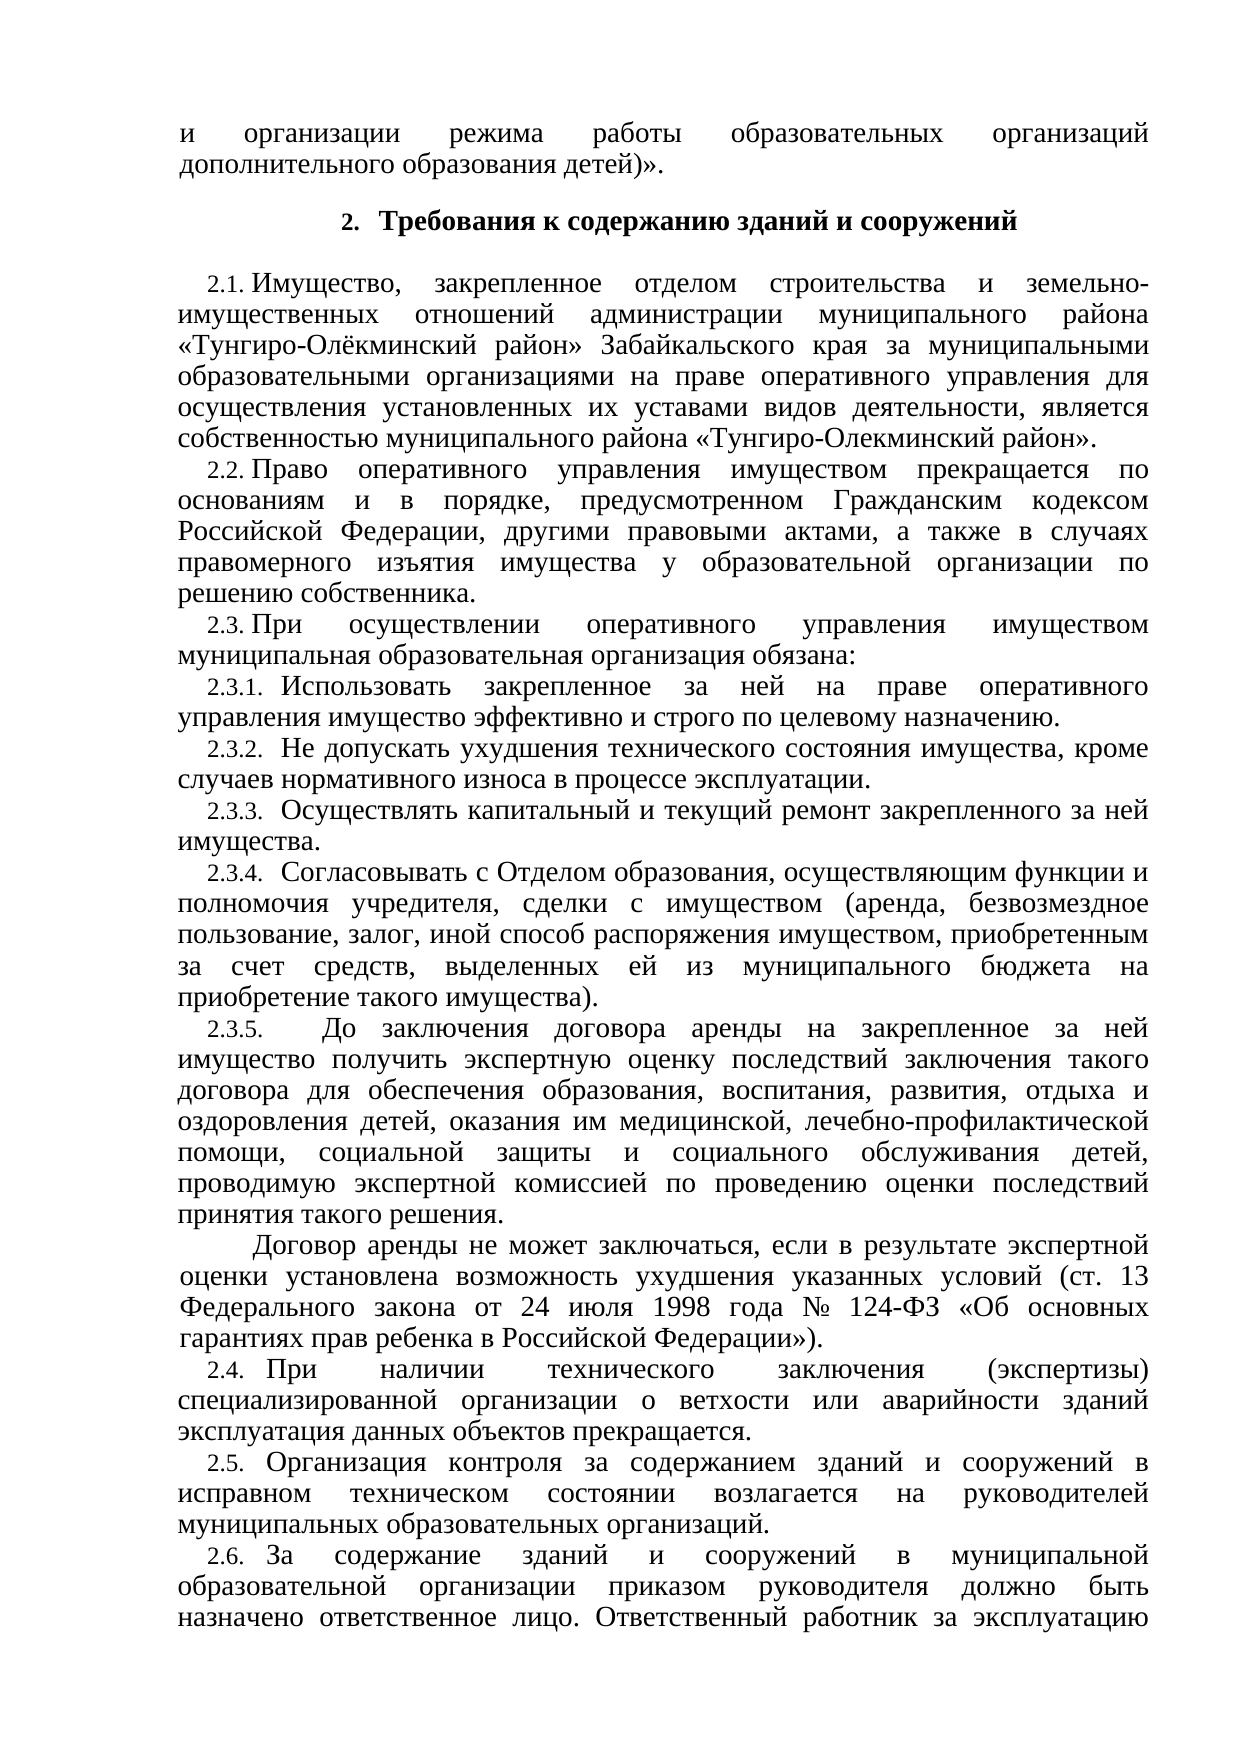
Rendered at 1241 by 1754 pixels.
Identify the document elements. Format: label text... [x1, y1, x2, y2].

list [177, 1540, 1149, 1633]
list При наличии технического заключения (экспертизы) специализированной организации о ветхости или аварийности зданий эксплуатация данных объектов прекращается. [177, 1354, 1149, 1447]
list Организация контроля за содержанием зданий и сооружений в исправном техническом состоянии возлагается на руководителей муниципальных образовательных организаций. [177, 1447, 1149, 1540]
list Требования к содержанию зданий и сооружений [207, 205, 1152, 236]
list Осуществлять капитальный и текущий ремонт закрепленного за ней имущества. [177, 795, 1149, 857]
list При осуществлении оперативного управления имуществом муниципальная образовательная организация обязана: [177, 609, 1149, 671]
list Не допускать ухудшения технического состояния имущества, кроме случаев нормативного износа в процессе эксплуатации. [177, 733, 1149, 795]
list Согласовывать с Отделом образования, осуществляющим функции и полномочия учредителя, сделки с имуществом (аренда, безвозмездное пользование, залог, иной способ распоряжения имуществом, приобретенным за счет средств, выделенных ей из муниципального бюджета на приобретение такого имущества). [177, 857, 1149, 1012]
text Договор аренды не может заключаться, если в результате экспертной оценки установлена возможность ухудшения указанных условий (ст. 13 Федерального закона от 24 июля 1998 года № 124-ФЗ «Об основных гарантиях прав ребенка в Российской Федерации»). [179, 1229, 1149, 1354]
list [179, 118, 1149, 180]
list Имущество, закрепленное отделом строительства и земельно-имущественных отношений администрации муниципального района «Тунгиро-Олёкминский район» Забайкальского края за муниципальными образовательными организациями на праве оперативного управления для осуществления установленных их уставами видов деятельности, является собственностью муниципального района «Тунгиро-Олекминский район». [177, 267, 1149, 453]
list Право оперативного управления имуществом прекращается по основаниям и в порядке, предусмотренном Гражданским кодексом Российской Федерации, другими правовыми актами, а также в случаях правомерного изъятия имущества у образовательной организации по решению собственника. [177, 453, 1149, 609]
list Использовать закрепленное за ней на праве оперативного управления имущество эффективно и строго по целевому назначению. [177, 671, 1149, 733]
list До заключения договора аренды на закрепленное за ней имущество получить экспертную оценку последствий заключения такого договора для обеспечения образования, воспитания, развития, отдыха и оздоровления детей, оказания им медицинской, лечебно-профилактической помощи, социальной защиты и социального обслуживания детей, проводимую экспертной комиссией по проведению оценки последствий принятия такого решения. [177, 1012, 1149, 1229]
